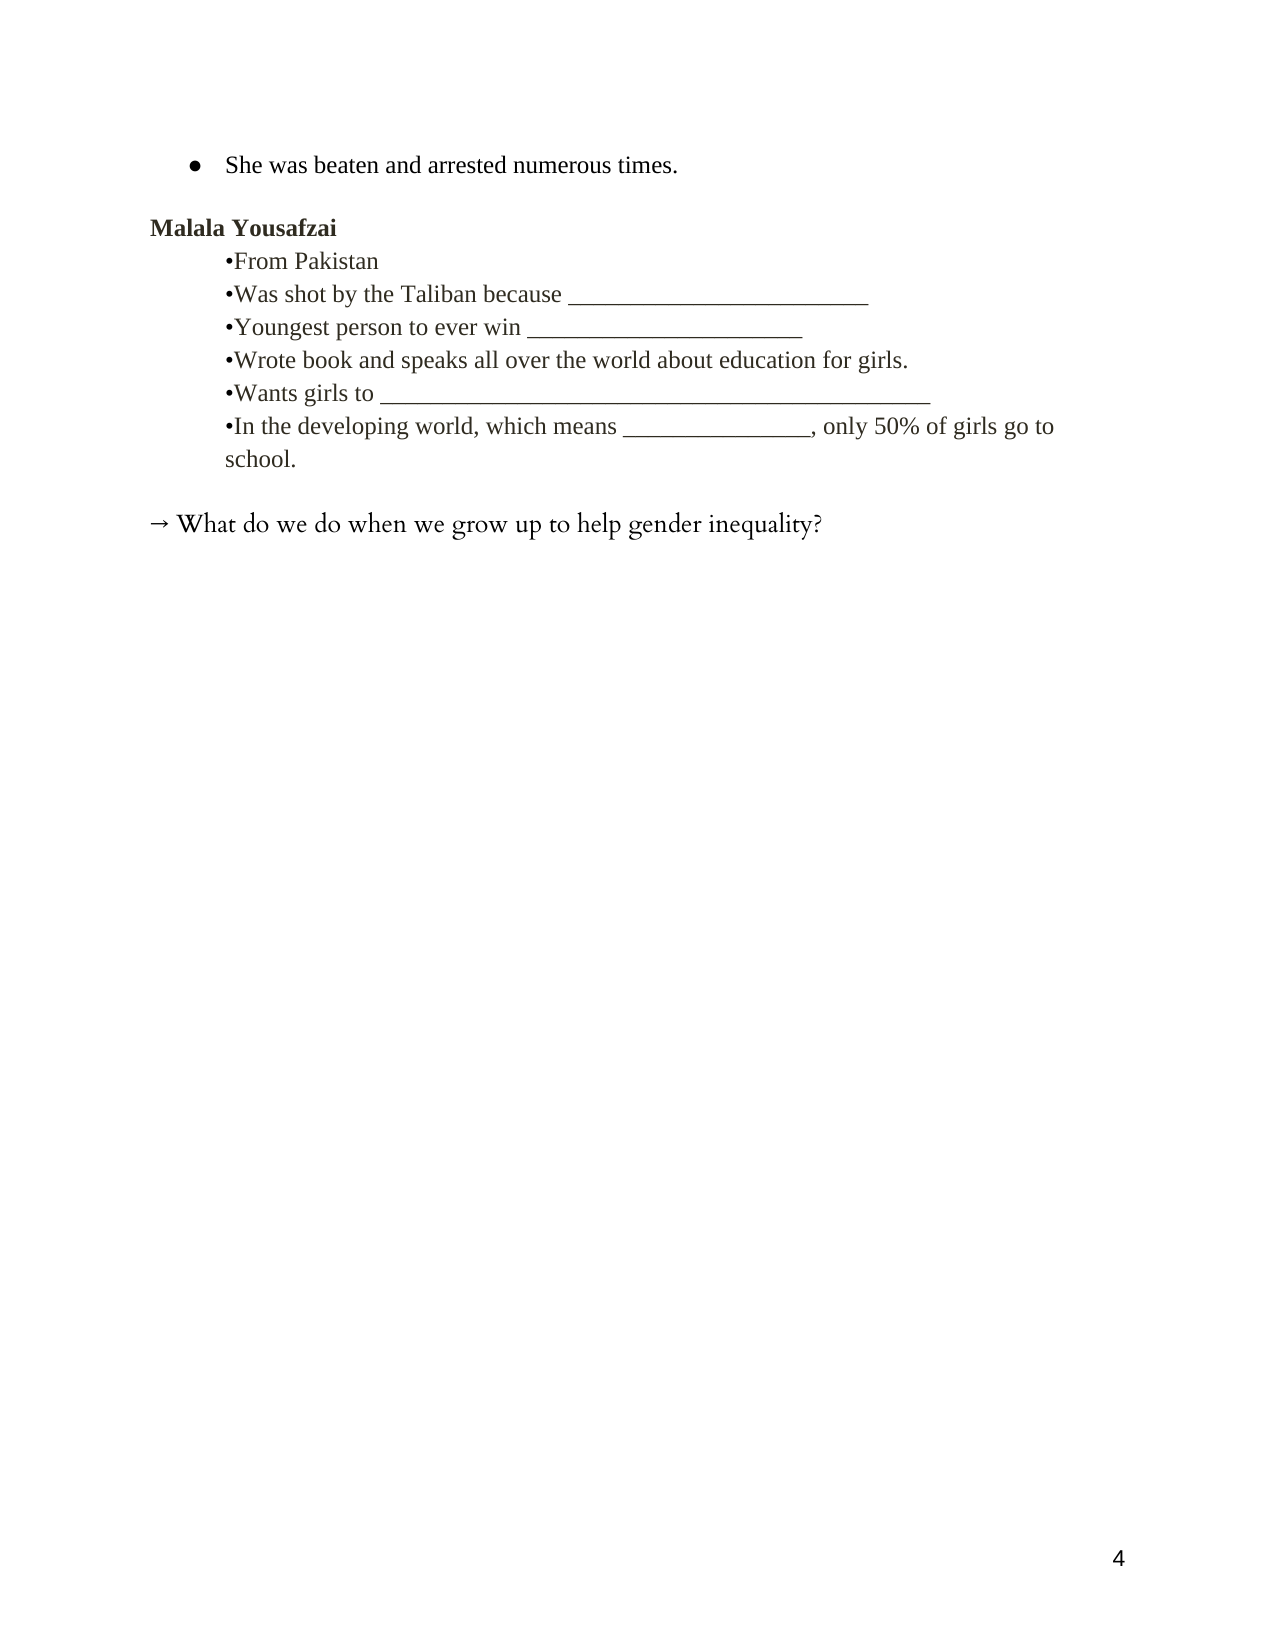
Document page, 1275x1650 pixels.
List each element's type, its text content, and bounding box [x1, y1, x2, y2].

text •In the developing world, which means _______________, only 50% of girls go to school. [225, 411, 1125, 473]
text •Youngest person to ever win ______________________ [225, 312, 1125, 341]
text → What do we do when we grow up to help gender inequality? [150, 508, 1125, 541]
text •Wrote book and speaks all over the world about education for girls. [225, 345, 1125, 374]
list She was beaten and arrested numerous times. [187, 150, 1125, 179]
text •Was shot by the Taliban because ________________________ [225, 279, 1125, 308]
text •From Pakistan [225, 246, 1125, 275]
text Malala Yousafzai [150, 213, 1125, 242]
text •Wants girls to ____________________________________________ [225, 378, 1125, 407]
